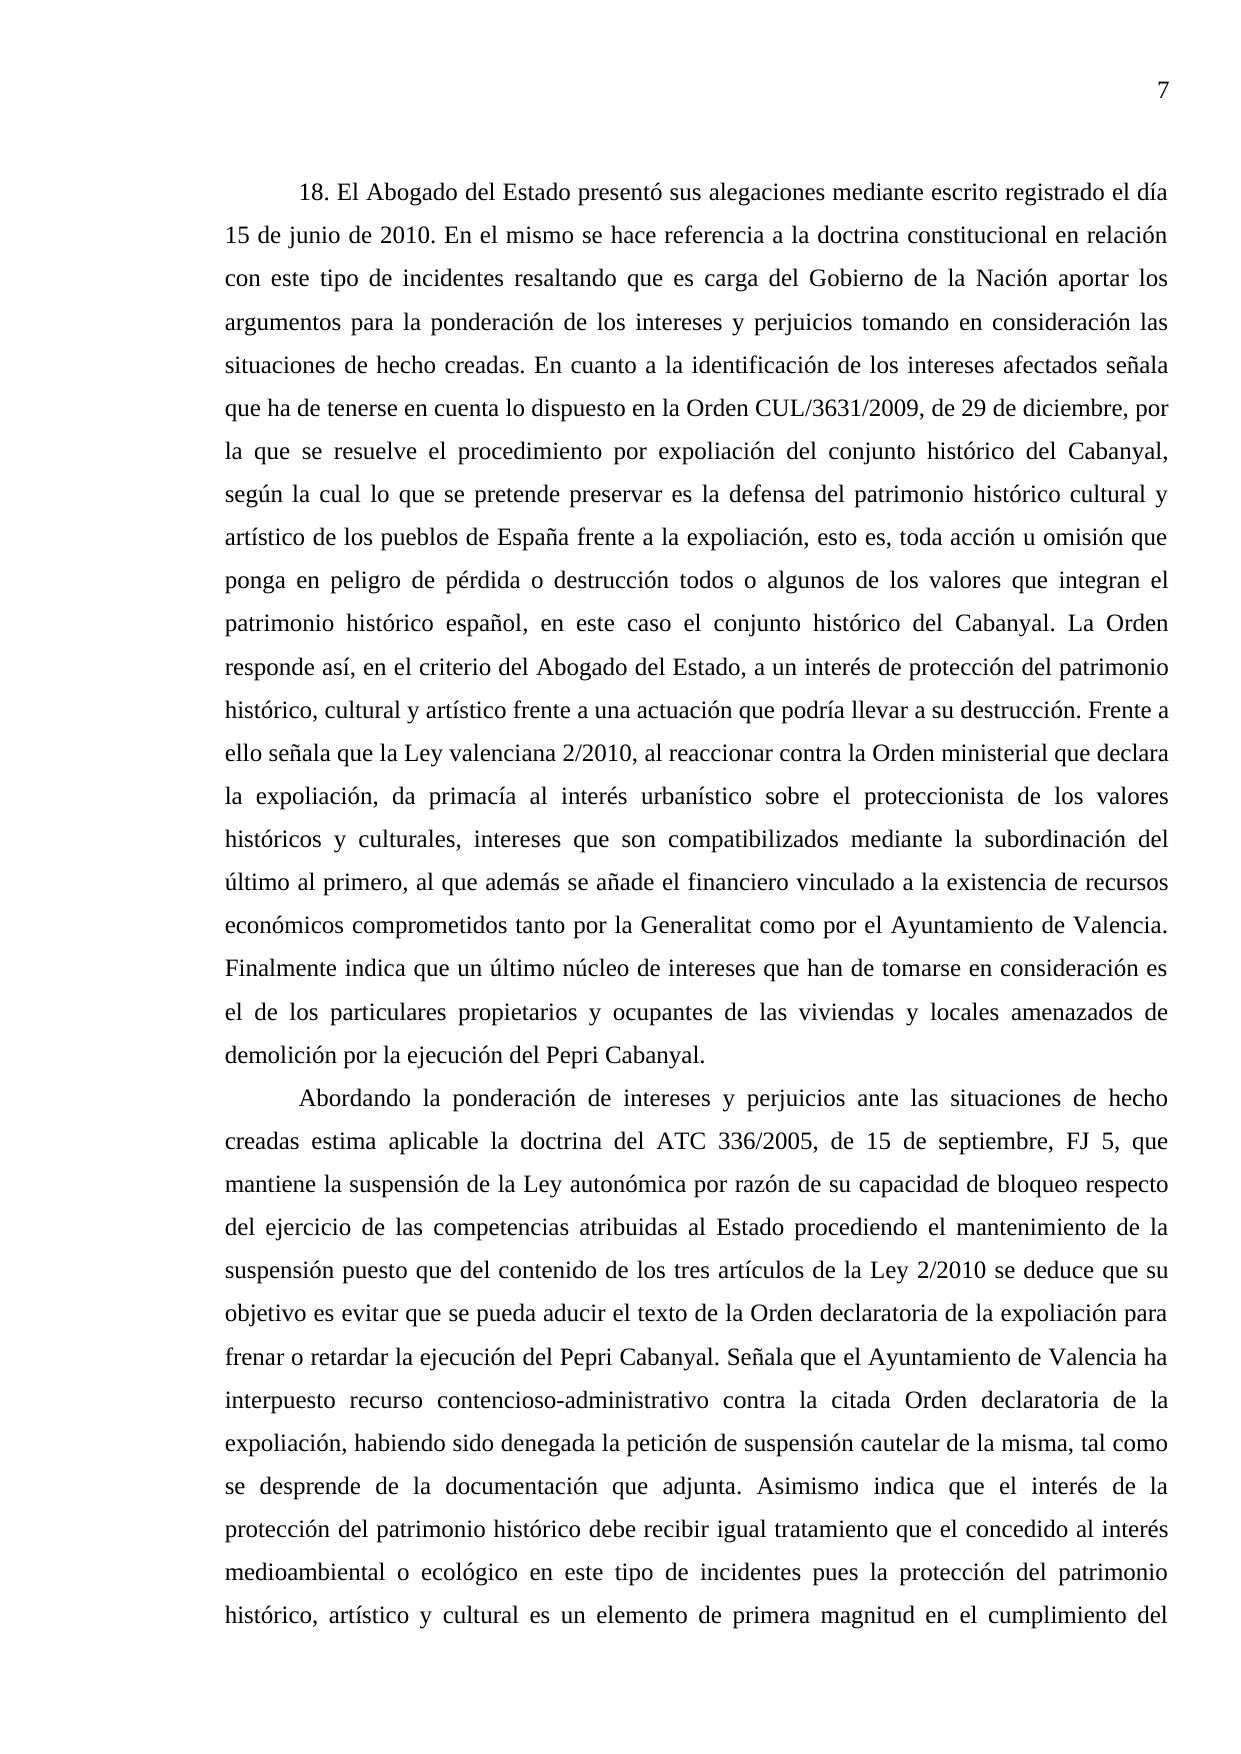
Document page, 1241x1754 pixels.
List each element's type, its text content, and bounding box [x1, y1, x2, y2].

text 18. El Abogado del Estado presentó sus alegaciones mediante escrito registrado el día 15 de junio de 2010. En el mismo se hace referencia a la doctrina constitucional en relación con este tipo de incidentes resaltando que es carga del Gobierno de la Nación aportar los argumentos para la ponderación de los intereses y perjuicios tomando en consideración las situaciones de hecho creadas. En cuanto a la identificación de los intereses afectados señala que ha de tenerse en cuenta lo dispuesto en la Orden CUL/3631/2009, de 29 de diciembre, por la que se resuelve el procedimiento por expoliación del conjunto histórico del Cabanyal, según la cual lo que se pretende preservar es la defensa del patrimonio histórico cultural y artístico de los pueblos de España frente a la expoliación, esto es, toda acción u omisión que ponga en peligro de pérdida o destrucción todos o algunos de los valores que integran el patrimonio histórico español, en este caso el conjunto histórico del Cabanyal. La Orden responde así, en el criterio del Abogado del Estado, a un interés de protección del patrimonio histórico, cultural y artístico frente a una actuación que podría llevar a su destrucción. Frente a ello señala que la Ley valenciana 2/2010, al reaccionar contra la Orden ministerial que declara la expoliación, da primacía al interés urbanístico sobre el proteccionista de los valores históricos y culturales, intereses que son compatibilizados mediante la subordinación del último al primero, al que además se añade el financiero vinculado a la existencia de recursos económicos comprometidos tanto por la Generalitat como por el Ayuntamiento de Valencia. Finalmente indica que un último núcleo de intereses que han de tomarse en consideración es el de los particulares propietarios y ocupantes de las viviendas y locales amenazados de demolición por la ejecución del Pepri Cabanyal. [224, 177, 1169, 1068]
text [224, 1083, 1169, 1629]
